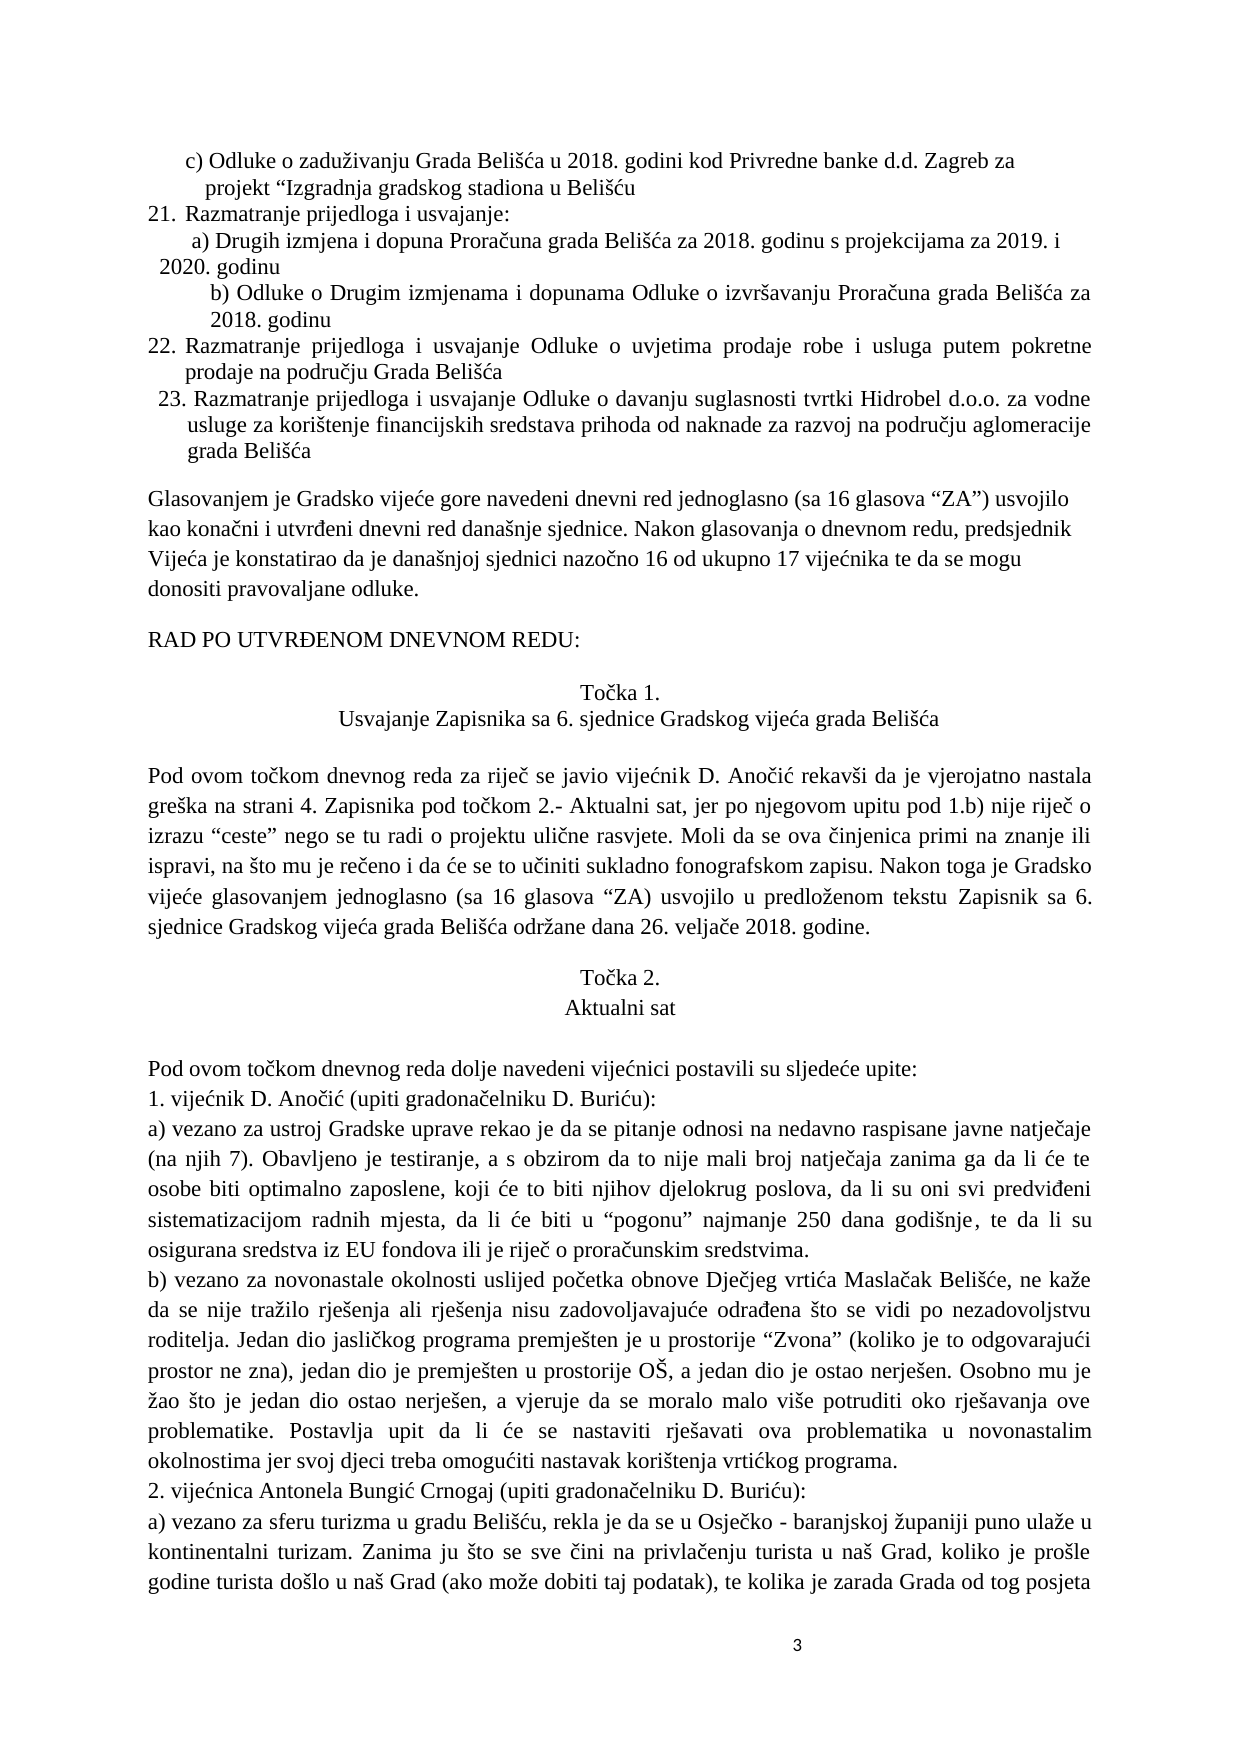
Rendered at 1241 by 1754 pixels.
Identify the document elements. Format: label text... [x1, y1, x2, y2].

text b) vezano za novonastale okolnosti uslijed početka obnove Dječjeg vrtića Maslačak Belišće, ne kaže da se nije tražilo rješenja ali rješenja nisu zadovoljavajuće odrađena što se vidi po nezadovoljstvu roditelja. Jedan dio jasličkog programa premješten je u prostorije “Zvona” (koliko je to odgovarajući prostor ne zna), jedan dio je premješten u prostorije OŠ, a jedan dio je ostao nerješen. Osobno mu je žao što je jedan dio ostao nerješen, a vjeruje da se moralo malo više potruditi oko rješavanja ove problematike. Postavlja upit da li će se nastaviti rješavati ova problematika u novonastalim okolnostima jer svoj djeci treba omogućiti nastavak korištenja vrtićkog programa. [148, 1266, 1093, 1474]
text Glasovanjem je Gradsko vijeće gore navedeni dnevni red jednoglasno (sa 16 glasova “ZA”) usvojilo kao konačni i utvrđeni dnevni red današnje sjednice. Nakon glasovanja o dnevnom redu, predsjednik Vijeća je konstatirao da je današnjoj sjednici nazočno 16 od ukupno 17 vijećnika te da se mogu donositi pravovaljane odluke. [148, 485, 1093, 602]
text c) Odluke o zaduživanju Grada Belišća u 2018. godini kod Privredne banke d.d. Zagreb za [148, 148, 1093, 174]
list Razmatranje prijedloga i usvajanje: [148, 200, 1093, 227]
text 2. vijećnica Antonela Bungić Crnogaj (upiti gradonačelniku D. Buriću): [148, 1478, 1093, 1504]
text 23. Razmatranje prijedloga i usvajanje Odluke o davanju suglasnosti tvrtki Hidrobel d.o.o. za vodne usluge za korištenje financijskih sredstava prihoda od naknade za razvoj na području aglomeracije grada Belišća [151, 385, 1093, 464]
text Pod ovom točkom dnevnog reda za riječ se javio vijećnik D. Anočić rekavši da je vjerojatno nastala greška na strani 4. Zapisnika pod točkom 2.- Aktualni sat, jer po njegovom upitu pod 1.b) nije riječ o izrazu “ceste” nego se tu radi o projektu ulične rasvjete. Moli da se ova činjenica primi na znanje ili ispravi, na što mu je rečeno i da će se to učiniti sukladno fonografskom zapisu. Nakon toga je Gradsko vijeće glasovanjem jednoglasno (sa 16 glasova “ZA) usvojilo u predloženom tekstu Zapisnik sa 6. sjednice Gradskog vijeća grada Belišća održane dana 26. veljače 2018. godine. [148, 762, 1093, 939]
list Drugih izmjena i dopuna Proračuna grada Belišća za 2018. godinu s projekcijama za 2019. i [168, 227, 1093, 253]
text RAD PO UTVRĐENOM DNEVNOM REDU: [148, 626, 1093, 653]
text Pod ovom točkom dnevnog reda dolje navedeni vijećnici postavili su sljedeće upite: [148, 1055, 1093, 1081]
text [148, 1508, 1093, 1594]
text a) vezano za ustroj Gradske uprave rekao je da se pitanje odnosi na nedavno raspisane javne natječaje (na njih 7). Obavljeno je testiranje, a s obzirom da to nije mali broj natječaja zanima ga da li će te osobe biti optimalno zaposlene, koji će to biti njihov djelokrug poslova, da li su oni svi predviđeni sistematizacijom radnih mjesta, da li će biti u “pogonu” najmanje 250 dana godišnje, te da li su osigurana sredstva iz EU fondova ili je riječ o proračunskim sredstvima. [148, 1115, 1093, 1262]
text projekt “Izgradnja gradskog stadiona u Belišću [148, 174, 1093, 200]
text Aktualni sat [148, 994, 1093, 1021]
text 1. vijećnik D. Anočić (upiti gradonačelniku D. Buriću): [148, 1085, 1093, 1111]
text b) Odluke o Drugim izmjenama i dopunama Odluke o izvršavanju Proračuna grada Belišća za 2018. godinu [153, 279, 1093, 332]
text Točka 1. [148, 679, 1093, 705]
text Usvajanje Zapisnika sa 6. sjednice Gradskog vijeća grada Belišća [185, 705, 1093, 732]
list Razmatranje prijedloga i usvajanje Odluke o uvjetima prodaje robe i usluga putem pokretne prodaje na području Grada Belišća [148, 332, 1093, 385]
text Točka 2. [148, 964, 1093, 990]
list 2020. godinu [148, 253, 1093, 279]
